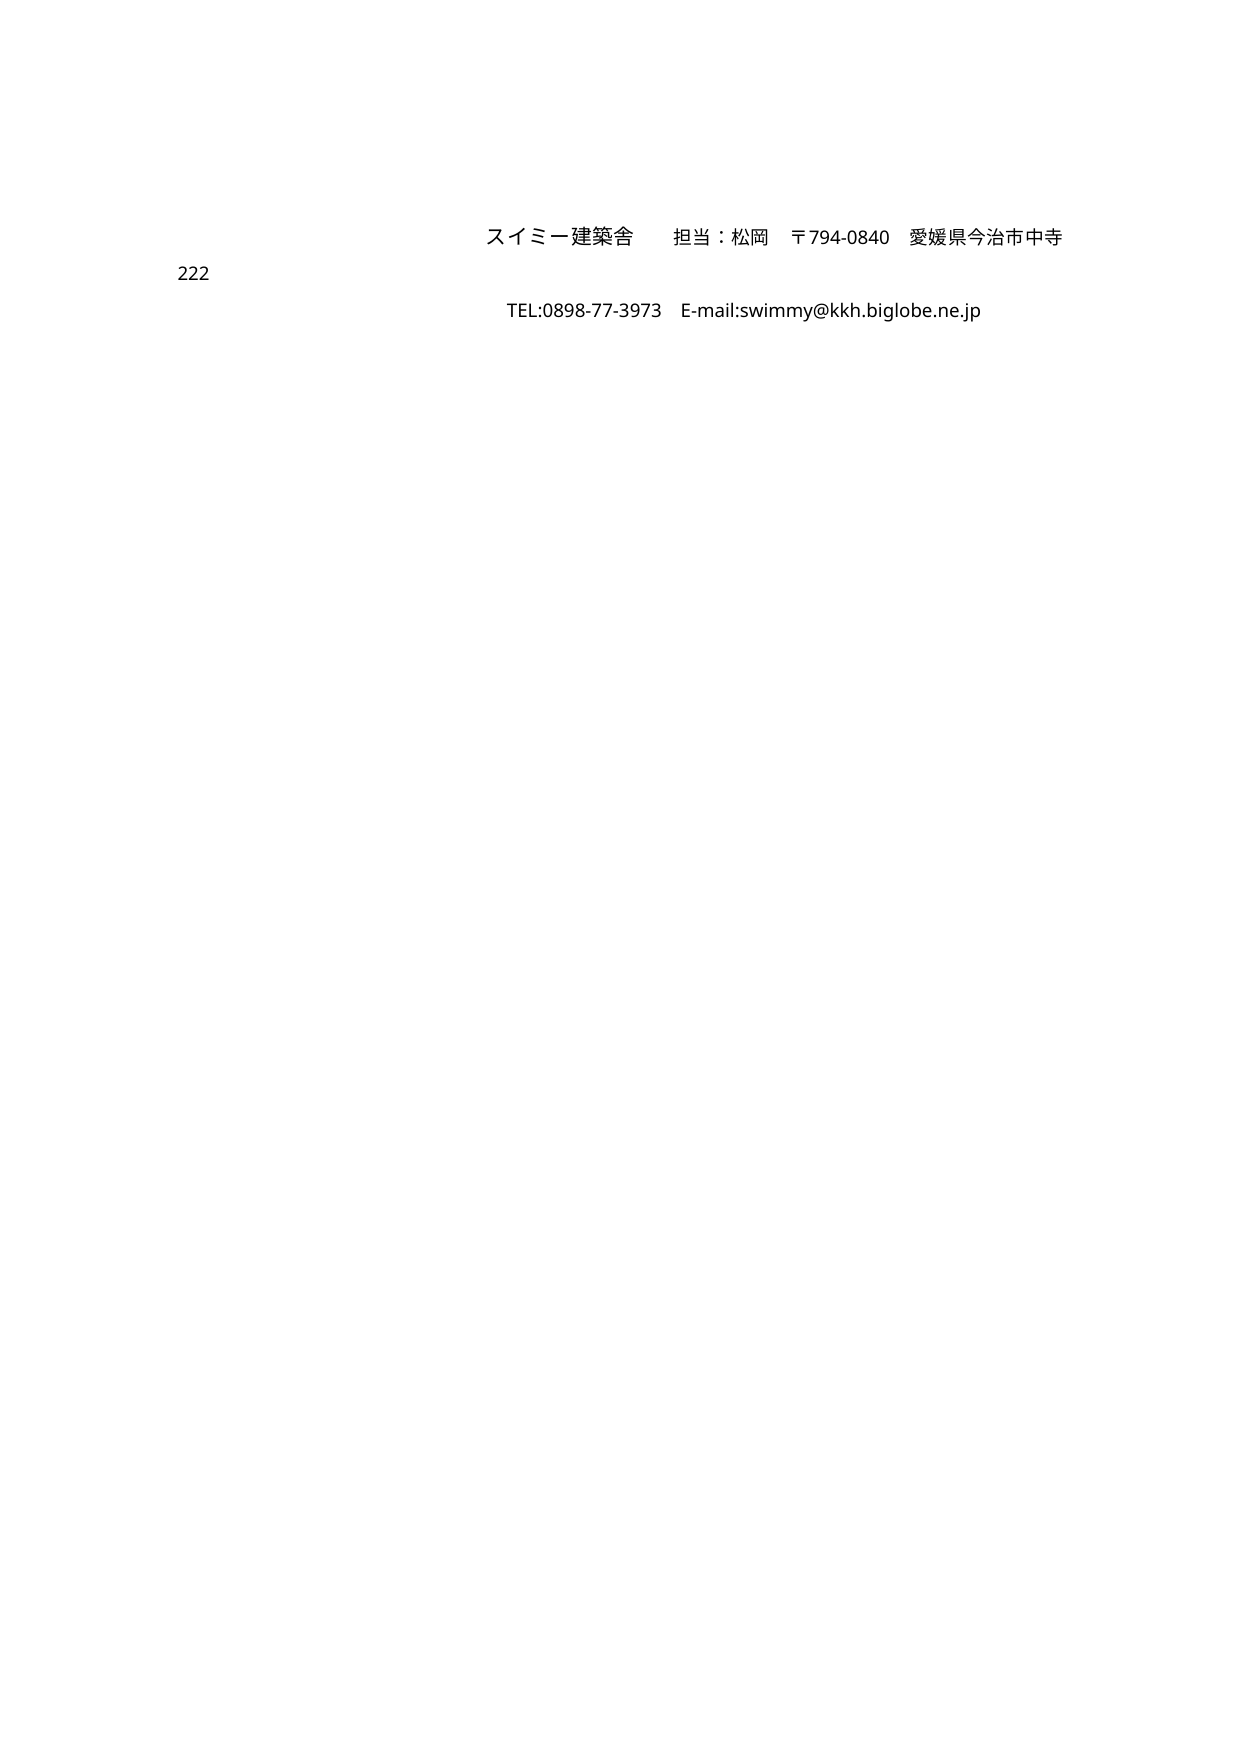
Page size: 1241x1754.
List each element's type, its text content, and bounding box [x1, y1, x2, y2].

text TEL:0898-77-3973 E-mail:swimmy@kkh.biglobe.ne.jp [177, 292, 1063, 329]
text スイミー建築舎 担当：松岡 〒794-0840 愛媛県今治市中寺222 [177, 217, 1063, 292]
